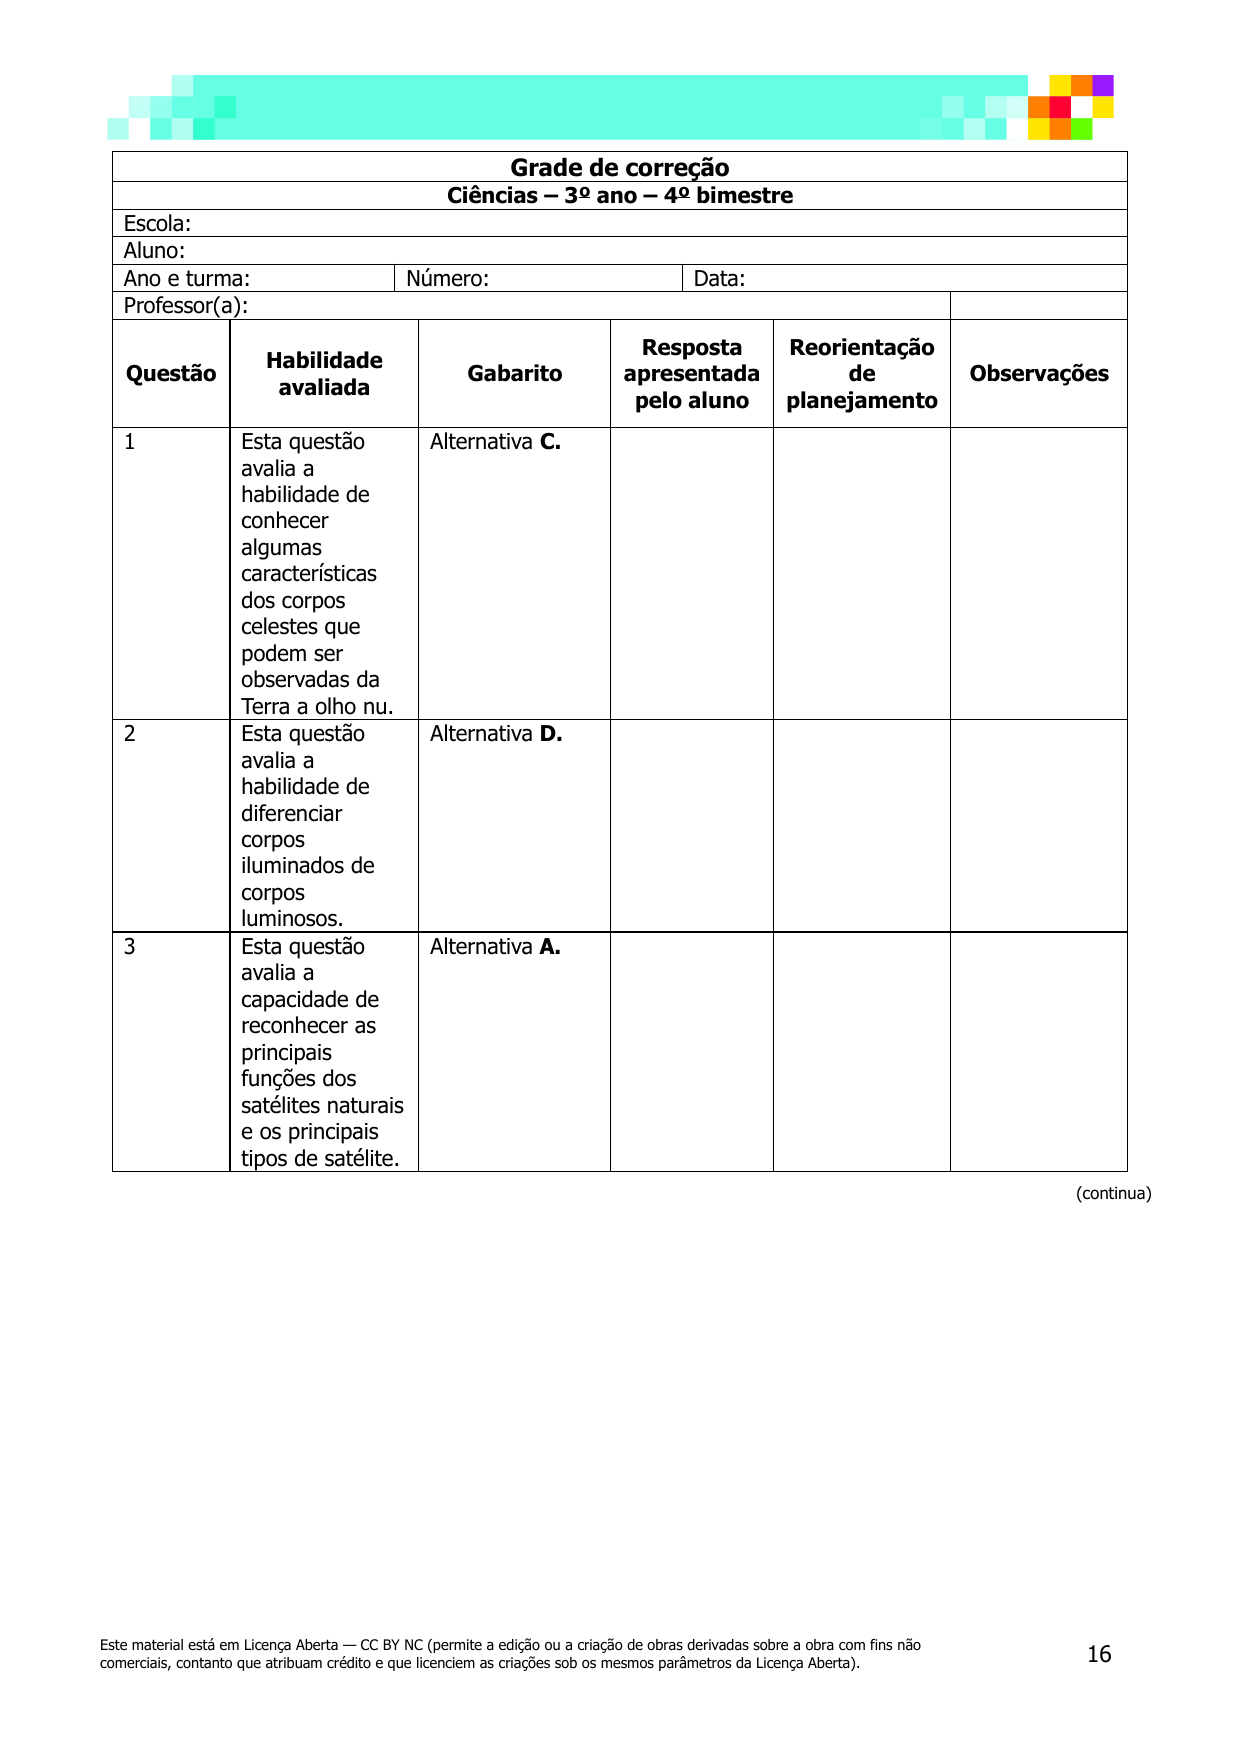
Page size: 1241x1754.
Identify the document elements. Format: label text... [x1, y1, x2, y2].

table_cell [951, 720, 1127, 931]
table_cell Ano e turma: [113, 265, 394, 291]
table_cell Alternativa A. [419, 933, 610, 1171]
table_cell Gabarito [419, 320, 610, 427]
table_cell [611, 428, 773, 719]
table_cell Professor(a): [113, 292, 950, 318]
table_header Grade de correção [113, 152, 1127, 181]
table_cell 3 [113, 933, 229, 1171]
table_cell 2 [113, 720, 229, 931]
table_cell Número: [395, 265, 682, 291]
table_cell Habilidade avaliada [231, 320, 418, 427]
table_cell Observações [951, 320, 1127, 427]
table_cell Resposta apresentada pelo aluno [611, 320, 773, 427]
text (continua) [89, 1177, 1152, 1202]
table_cell Esta questão avalia a habilidade de conhecer algumas características dos corpos celestes que podem ser observadas da Terra a olho nu. [231, 428, 418, 719]
table_cell Alternativa D. [419, 720, 610, 931]
table_cell Esta questão avalia a capacidade de reconhecer as principais funções dos satélites naturais e os principais tipos de satélite. [231, 933, 418, 1171]
table_cell [951, 933, 1127, 1171]
table_cell [951, 428, 1127, 719]
picture [88, 75, 1114, 151]
table_cell Alternativa C. [419, 428, 610, 719]
table_cell [611, 933, 773, 1171]
table_cell Esta questão avalia a habilidade de diferenciar corpos iluminados de corpos luminosos. [231, 720, 418, 931]
table_cell [611, 720, 773, 931]
table_cell Reorientação de planejamento [774, 320, 950, 427]
table_cell [774, 933, 950, 1171]
table_cell 1 [113, 428, 229, 719]
table_cell Data: [683, 265, 1127, 291]
table_cell [774, 720, 950, 931]
table_cell [774, 428, 950, 719]
table_cell Ciências – 3º ano – 4º bimestre [113, 182, 1127, 208]
table_cell Questão [113, 320, 229, 427]
table_cell Aluno: [113, 237, 1127, 263]
table_cell Escola: [113, 210, 1127, 236]
table_cell [951, 292, 1127, 318]
